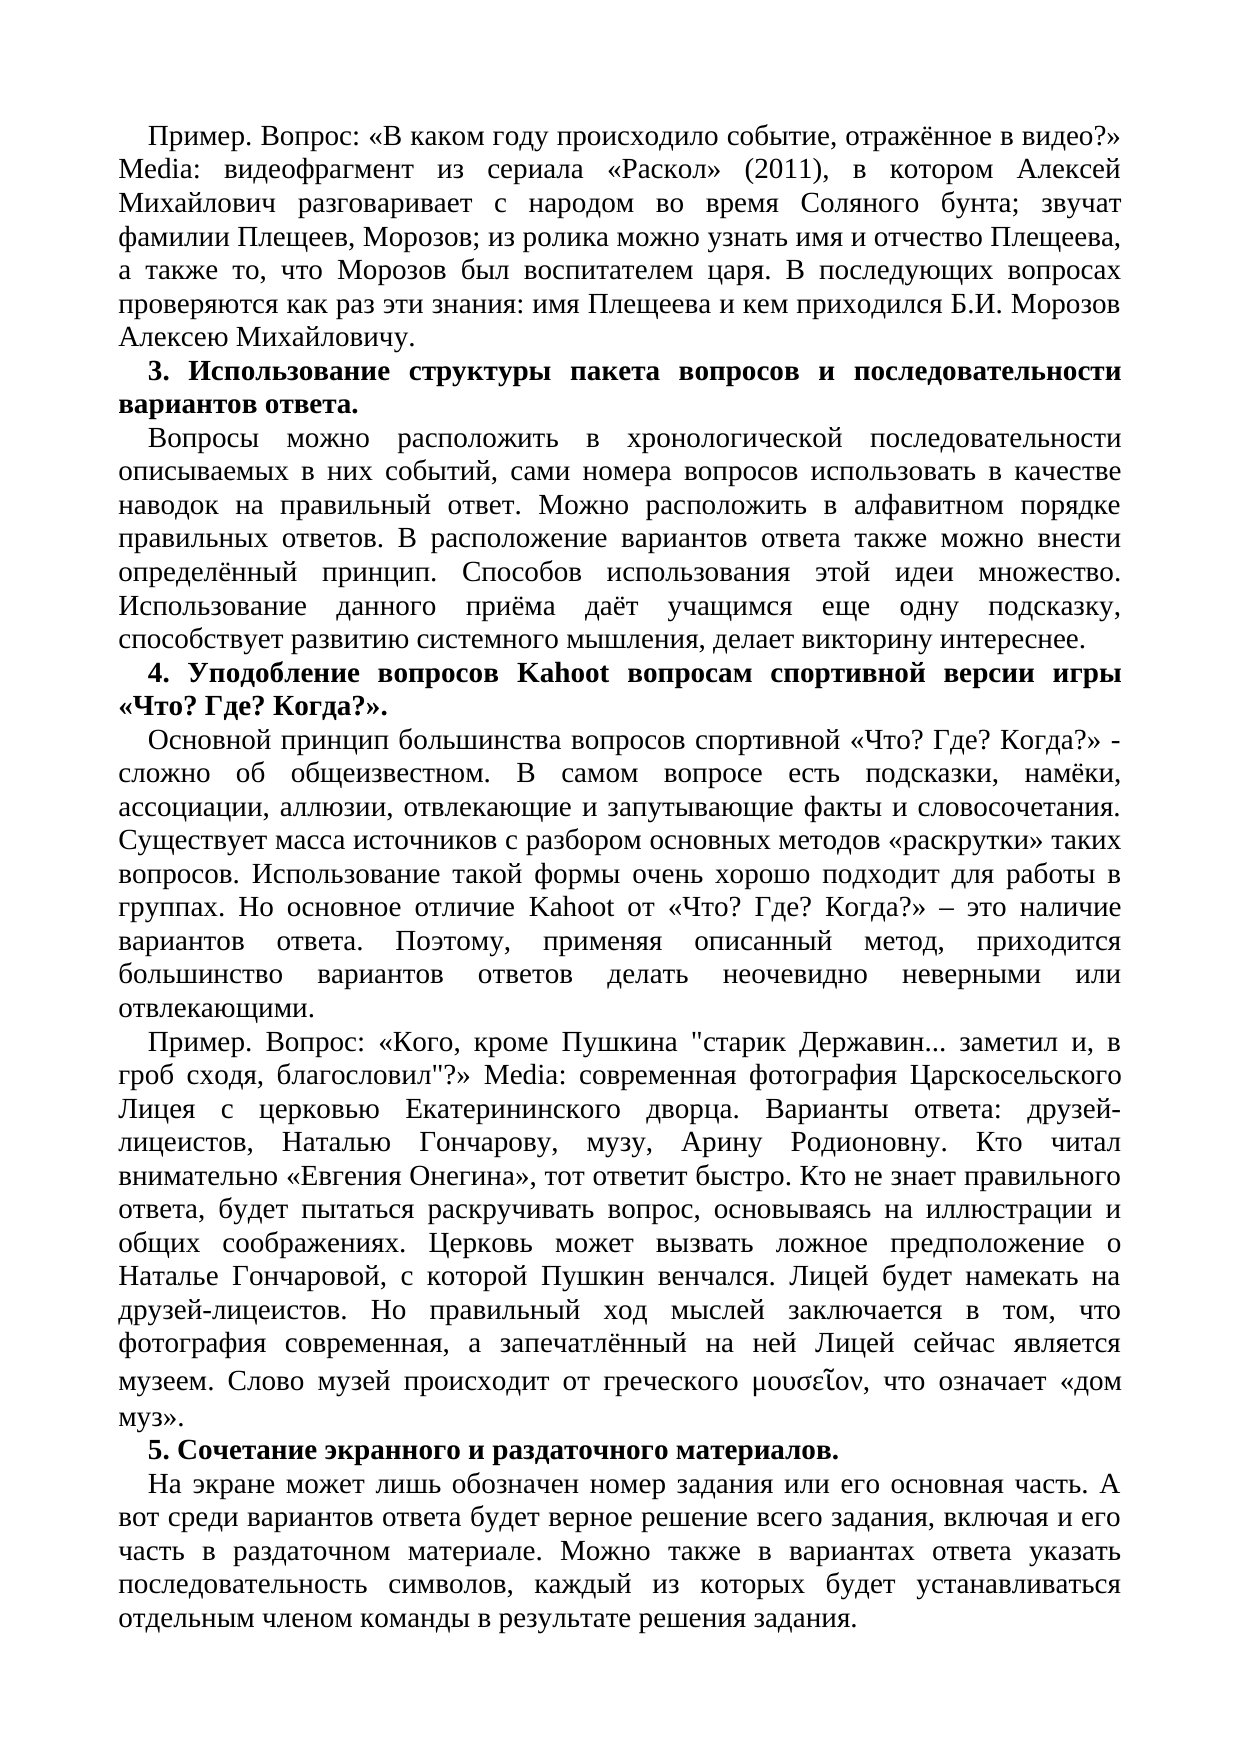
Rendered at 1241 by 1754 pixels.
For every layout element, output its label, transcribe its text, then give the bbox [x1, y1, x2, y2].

text 5. Сочетание экранного и раздаточного материалов. [118, 1432, 1122, 1466]
text 4. Уподобление вопросов Kahoot вопросам спортивной версии игры «Что? Где? Когда?». [118, 655, 1122, 722]
text 3. Использование структуры пакета вопросов и последовательности вариантов ответа. [118, 353, 1122, 420]
text Пример. Вопрос: «В каком году происходило событие, отражённое в видео?» Media: видеофрагмент из сериала «Раскол» (2011), в котором Алексей Михайлович разговаривает с народом во время Соляного бунта; звучат фамилии Плещеев, Морозов; из ролика можно узнать имя и отчество Плещеева, а также то, что Морозов был воспитателем царя. В последующих вопросах проверяются как раз эти знания: имя Плещеева и кем приходился Б.И. Морозов Алексею Михайловичу. [118, 118, 1122, 353]
text Вопросы можно расположить в хронологической последовательности описываемых в них событий, сами номера вопросов использовать в качестве наводок на правильный ответ. Можно расположить в алфавитном порядке правильных ответов. В расположение вариантов ответа также можно внести определённый принцип. Способов использования этой идеи множество. Использование данного приёма даёт учащимся еще одну подсказку, способствует развитию системного мышления, делает викторину интереснее. [118, 420, 1122, 655]
text На экране может лишь обозначен номер задания или его основная часть. А вот среди вариантов ответа будет верное решение всего задания, включая и его часть в раздаточном материале. Можно также в вариантах ответа указать последовательность символов, каждый из которых будет устанавливаться отдельным членом команды в результате решения задания. [118, 1466, 1122, 1634]
text Пример. Вопрос: «Кого, кроме Пушкина "старик Державин... заметил и, в гроб сходя, благословил"?» Media: современная фотография Царскосельского Лицея с церковью Екатерининского дворца. Варианты ответа: друзей-лицеистов, Наталью Гончарову, музу, Арину Родионовну. Кто читал внимательно «Евгения Онегина», тот ответит быстро. Кто не знает правильного ответа, будет пытаться раскручивать вопрос, основываясь на иллюстрации и общих соображениях. Церковь может вызвать ложное предположение о Наталье Гончаровой, с которой Пушкин венчался. Лицей будет намекать на друзей-лицеистов. Но правильный ход мыслей заключается в том, что фотография современная, а запечатлённый на ней Лицей сейчас является музеем. Слово музей происходит от греческого μουσεῖον, что означает «дом муз». [118, 1024, 1122, 1432]
text Основной принцип большинства вопросов спортивной «Что? Где? Когда?» - сложно об общеизвестном. В самом вопросе есть подсказки, намёки, ассоциации, аллюзии, отвлекающие и запутывающие факты и словосочетания. Существует масса источников с разбором основных методов «раскрутки» таких вопросов. Использование такой формы очень хорошо подходит для работы в группах. Но основное отличие Kahoot от «Что? Где? Когда?» – это наличие вариантов ответа. Поэтому, применяя описанный метод, приходится большинство вариантов ответов делать неочевидно неверными или отвлекающими. [118, 722, 1122, 1024]
